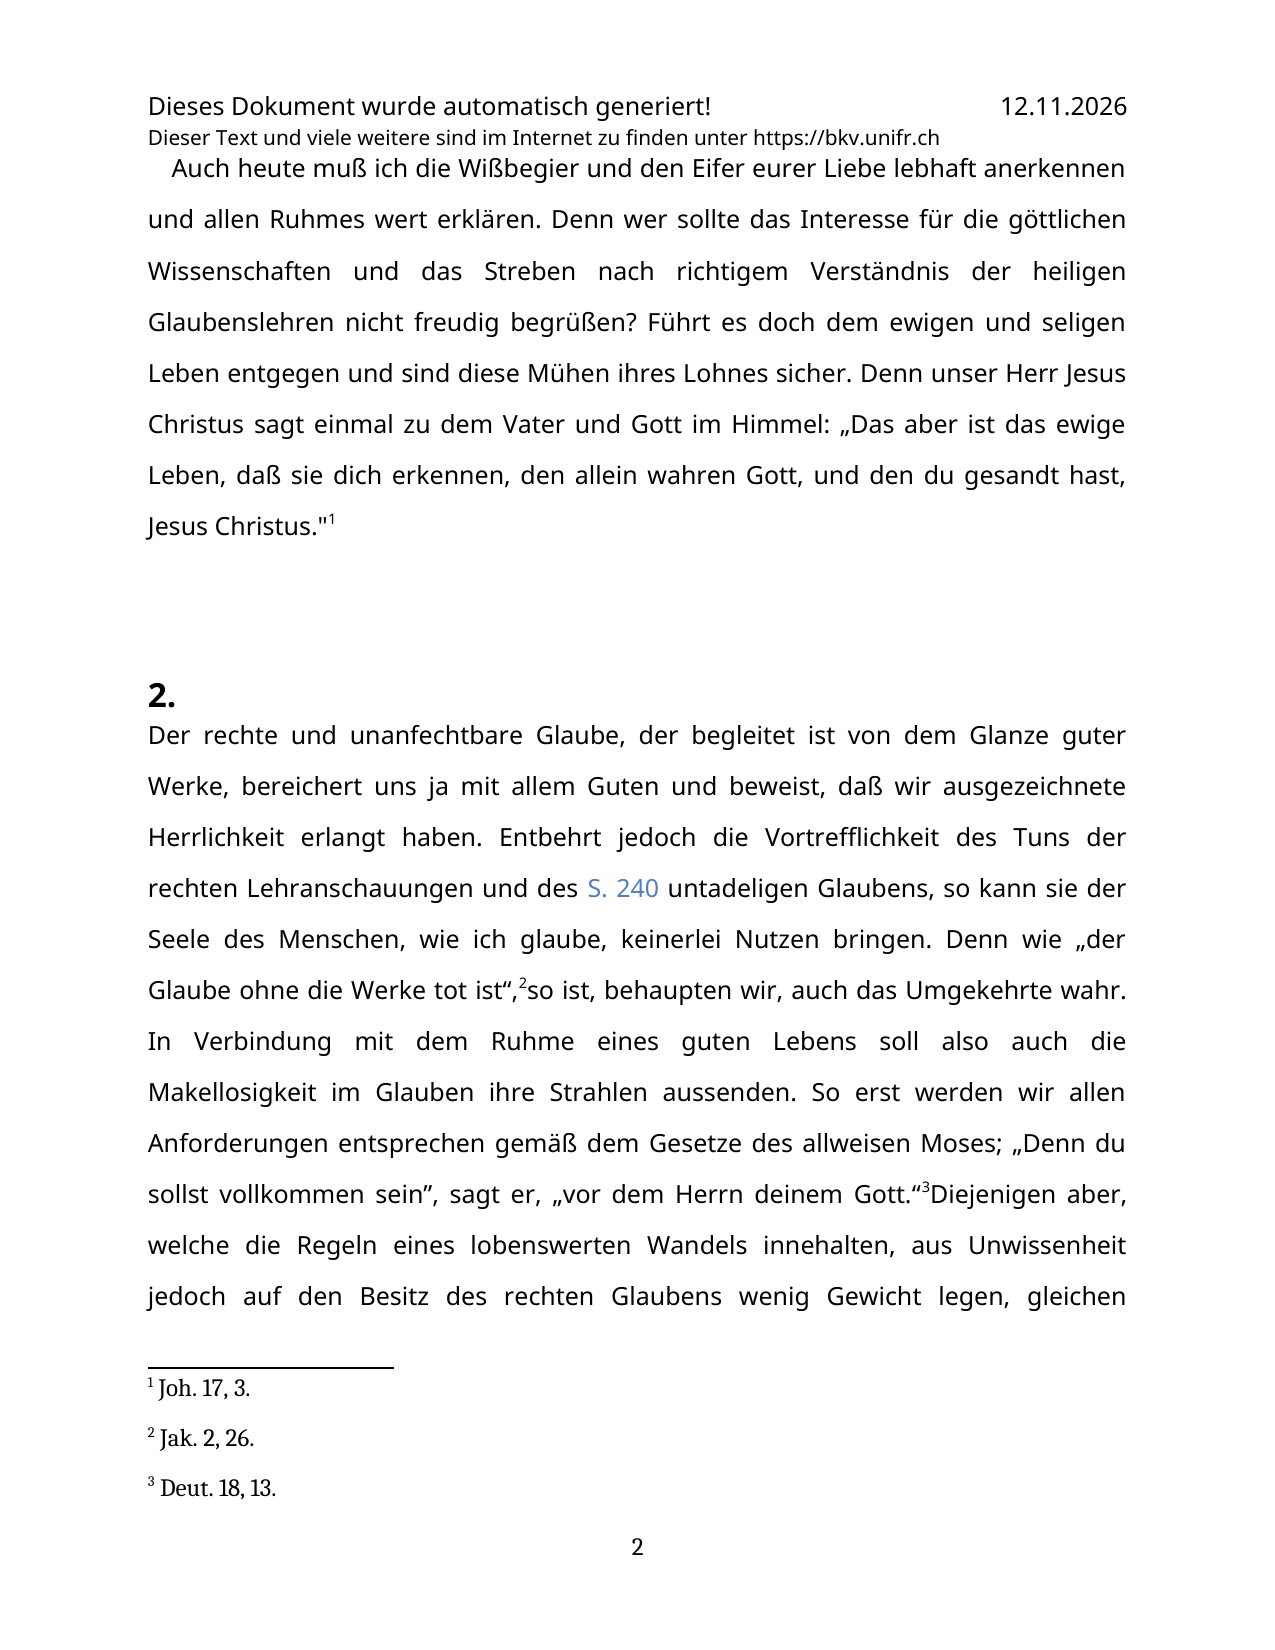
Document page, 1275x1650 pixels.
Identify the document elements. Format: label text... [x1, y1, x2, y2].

text Auch heute muß ich die Wißbegier und den Eifer eurer Liebe lebhaft anerkennen und allen Ruhmes wert erklären. Denn wer sollte das Interesse für die göttlichen Wissenschaften und das Streben nach richtigem Verständnis der heiligen Glaubenslehren nicht freudig begrüßen? Führt es doch dem ewigen und seligen Leben entgegen und sind diese Mühen ihres Lohnes sicher. Denn unser Herr Jesus Christus sagt einmal zu dem Vater und Gott im Himmel: „Das aber ist das ewige Leben, daß sie dich erkennen, den allein wahren Gott, und den du gesandt hast, Jesus Christus." [148, 151, 1127, 542]
subtitle 2. [148, 672, 1127, 717]
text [148, 717, 1127, 1313]
